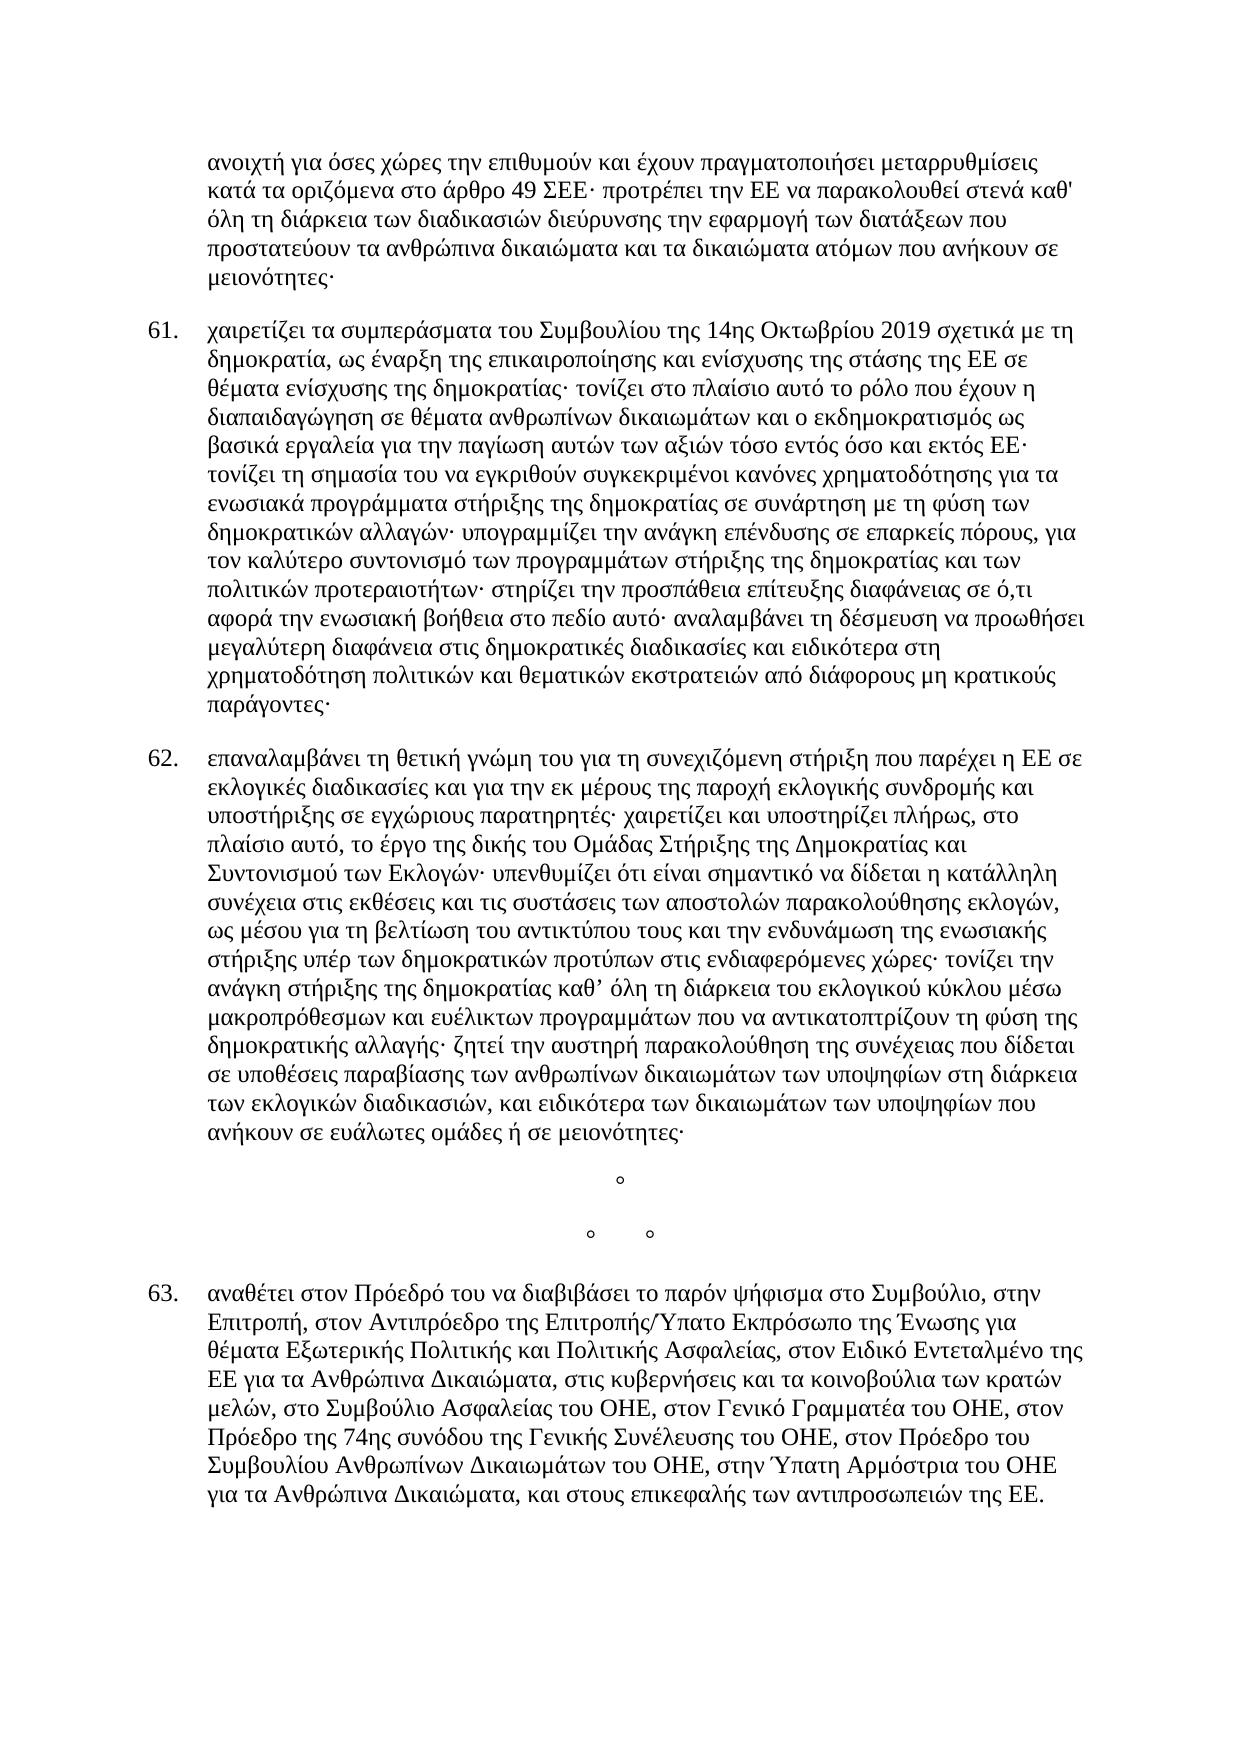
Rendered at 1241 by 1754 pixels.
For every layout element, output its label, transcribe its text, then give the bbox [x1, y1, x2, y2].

text 63. αναθέτει στον Πρόεδρό του να διαβιβάσει το παρόν ψήφισμα στο Συμβούλιο, στην Επιτροπή, στον Αντιπρόεδρο της Επιτροπής/Ύπατο Εκπρόσωπο της Ένωσης για θέματα Εξωτερικής Πολιτικής και Πολιτικής Ασφαλείας, στον Ειδικό Εντεταλμένο της ΕΕ για τα Ανθρώπινα Δικαιώματα, στις κυβερνήσεις και τα κοινοβούλια των κρατών μελών, στο Συμβούλιο Ασφαλείας του ΟΗΕ, στον Γενικό Γραμματέα του ΟΗΕ, στον Πρόεδρο της 74ης συνόδου της Γενικής Συνέλευσης του ΟΗΕ, στον Πρόεδρο του Συμβουλίου Ανθρωπίνων Δικαιωμάτων του ΟΗΕ, στην Ύπατη Αρμόστρια του ΟΗΕ για τα Ανθρώπινα Δικαιώματα, και στους επικεφαλής των αντιπροσωπειών της ΕΕ. [148, 1278, 1092, 1508]
text ° ° [148, 1224, 1092, 1253]
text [148, 147, 1092, 291]
text ° [148, 1171, 1092, 1199]
text 61. χαιρετίζει τα συμπεράσματα του Συμβουλίου της 14ης Οκτωβρίου 2019 σχετικά με τη δημοκρατία, ως έναρξη της επικαιροποίησης και ενίσχυσης της στάσης της ΕΕ σε θέματα ενίσχυσης της δημοκρατίας· τονίζει στο πλαίσιο αυτό το ρόλο που έχουν η διαπαιδαγώγηση σε θέματα ανθρωπίνων δικαιωμάτων και ο εκδημοκρατισμός ως βασικά εργαλεία για την παγίωση αυτών των αξιών τόσο εντός όσο και εκτός ΕΕ· τονίζει τη σημασία του να εγκριθούν συγκεκριμένοι κανόνες χρηματοδότησης για τα ενωσιακά προγράμματα στήριξης της δημοκρατίας σε συνάρτηση με τη φύση των δημοκρατικών αλλαγών· υπογραμμίζει την ανάγκη επένδυσης σε επαρκείς πόρους, για τον καλύτερο συντονισμό των προγραμμάτων στήριξης της δημοκρατίας και των πολιτικών προτεραιοτήτων· στηρίζει την προσπάθεια επίτευξης διαφάνειας σε ό,τι αφορά την ενωσιακή βοήθεια στο πεδίο αυτό· αναλαμβάνει τη δέσμευση να προωθήσει μεγαλύτερη διαφάνεια στις δημοκρατικές διαδικασίες και ειδικότερα στη χρηματοδότηση πολιτικών και θεματικών εκστρατειών από διάφορους μη κρατικούς παράγοντες· [148, 316, 1092, 718]
text 62. επαναλαμβάνει τη θετική γνώμη του για τη συνεχιζόμενη στήριξη που παρέχει η ΕΕ σε εκλογικές διαδικασίες και για την εκ μέρους της παροχή εκλογικής συνδρομής και υποστήριξης σε εγχώριους παρατηρητές· χαιρετίζει και υποστηρίζει πλήρως, στο πλαίσιο αυτό, το έργο της δικής του Ομάδας Στήριξης της Δημοκρατίας και Συντονισμού των Εκλογών· υπενθυμίζει ότι είναι σημαντικό να δίδεται η κατάλληλη συνέχεια στις εκθέσεις και τις συστάσεις των αποστολών παρακολούθησης εκλογών, ως μέσου για τη βελτίωση του αντικτύπου τους και την ενδυνάμωση της ενωσιακής στήριξης υπέρ των δημοκρατικών προτύπων στις ενδιαφερόμενες χώρες· τονίζει την ανάγκη στήριξης της δημοκρατίας καθ’ όλη τη διάρκεια του εκλογικού κύκλου μέσω μακροπρόθεσμων και ευέλικτων προγραμμάτων που να αντικατοπτρίζουν τη φύση της δημοκρατικής αλλαγής· ζητεί την αυστηρή παρακολούθηση της συνέχειας που δίδεται σε υποθέσεις παραβίασης των ανθρωπίνων δικαιωμάτων των υποψηφίων στη διάρκεια των εκλογικών διαδικασιών, και ειδικότερα των δικαιωμάτων των υποψηφίων που ανήκουν σε ευάλωτες ομάδες ή σε μειονότητες· [148, 743, 1092, 1146]
